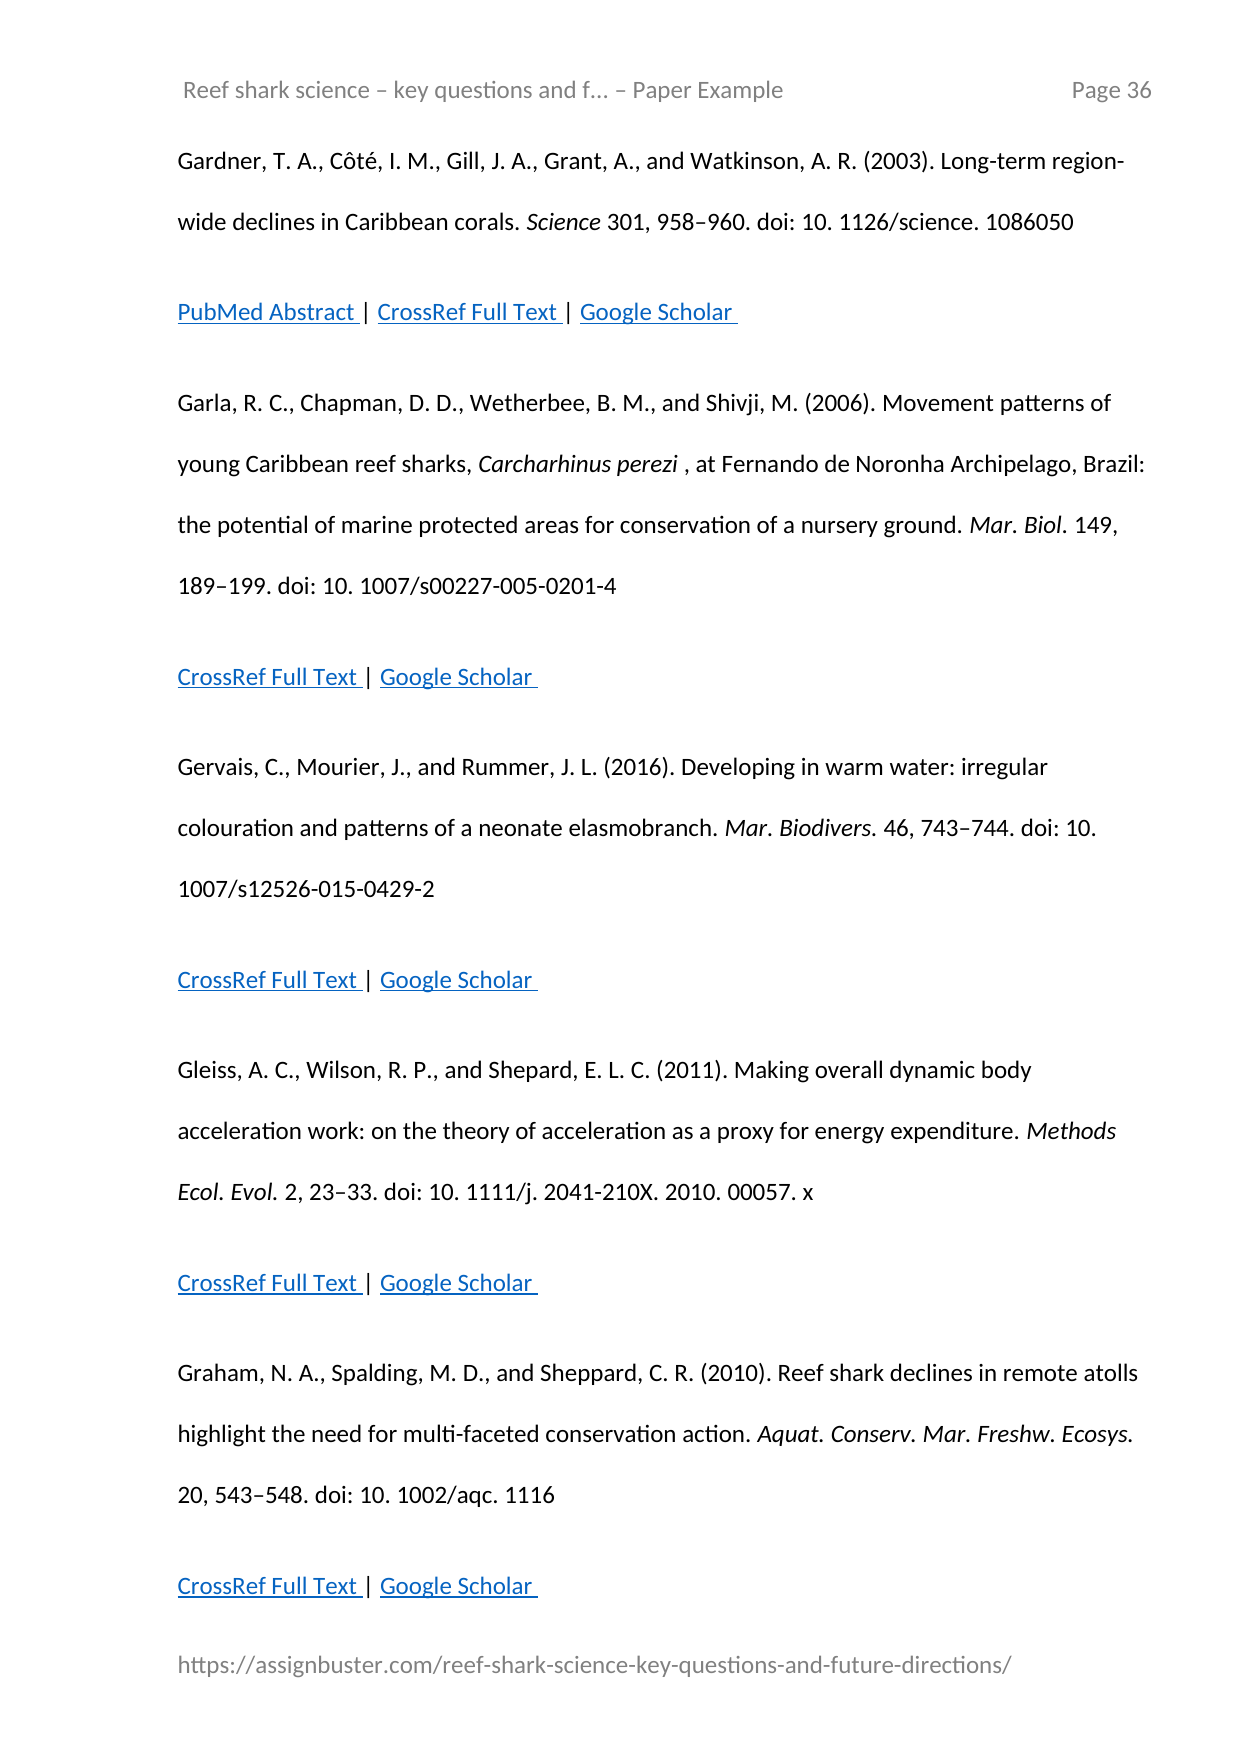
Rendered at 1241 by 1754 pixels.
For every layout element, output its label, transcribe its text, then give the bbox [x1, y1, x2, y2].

text CrossRef Full Text | Google Scholar [177, 1267, 1152, 1297]
text CrossRef Full Text | Google Scholar [177, 661, 1152, 691]
text PubMed Abstract | CrossRef Full Text | Google Scholar [177, 297, 1152, 327]
text Gleiss, A. C., Wilson, R. P., and Shepard, E. L. C. (2011). Making overall dynamic body acceleration work: on the theory of acceleration as a proxy for energy expenditure. Methods Ecol. Evol. 2, 23–33. doi: 10. 1111/j. 2041-210X. 2010. 00057. x [177, 1054, 1152, 1207]
text Graham, N. A., Spalding, M. D., and Sheppard, C. R. (2010). Reef shark declines in remote atolls highlight the need for multi-faceted conservation action. Aquat. Conserv. Mar. Freshw. Ecosys. 20, 543–548. doi: 10. 1002/aqc. 1116 [177, 1357, 1152, 1510]
text Garla, R. C., Chapman, D. D., Wetherbee, B. M., and Shivji, M. (2006). Movement patterns of young Caribbean reef sharks, Carcharhinus perezi , at Fernando de Noronha Archipelago, Brazil: the potential of marine protected areas for conservation of a nursery ground. Mar. Biol. 149, 189–199. doi: 10. 1007/s00227-005-0201-4 [177, 387, 1152, 601]
text CrossRef Full Text | Google Scholar [177, 1570, 1152, 1601]
text Gardner, T. A., Côté, I. M., Gill, J. A., Grant, A., and Watkinson, A. R. (2003). Long-term region-wide declines in Caribbean corals. Science 301, 958–960. doi: 10. 1126/science. 1086050 [177, 145, 1152, 237]
text CrossRef Full Text | Google Scholar [177, 964, 1152, 994]
text Gervais, C., Mourier, J., and Rummer, J. L. (2016). Developing in warm water: irregular colouration and patterns of a neonate elasmobranch. Mar. Biodivers. 46, 743–744. doi: 10. 1007/s12526-015-0429-2 [177, 751, 1152, 904]
